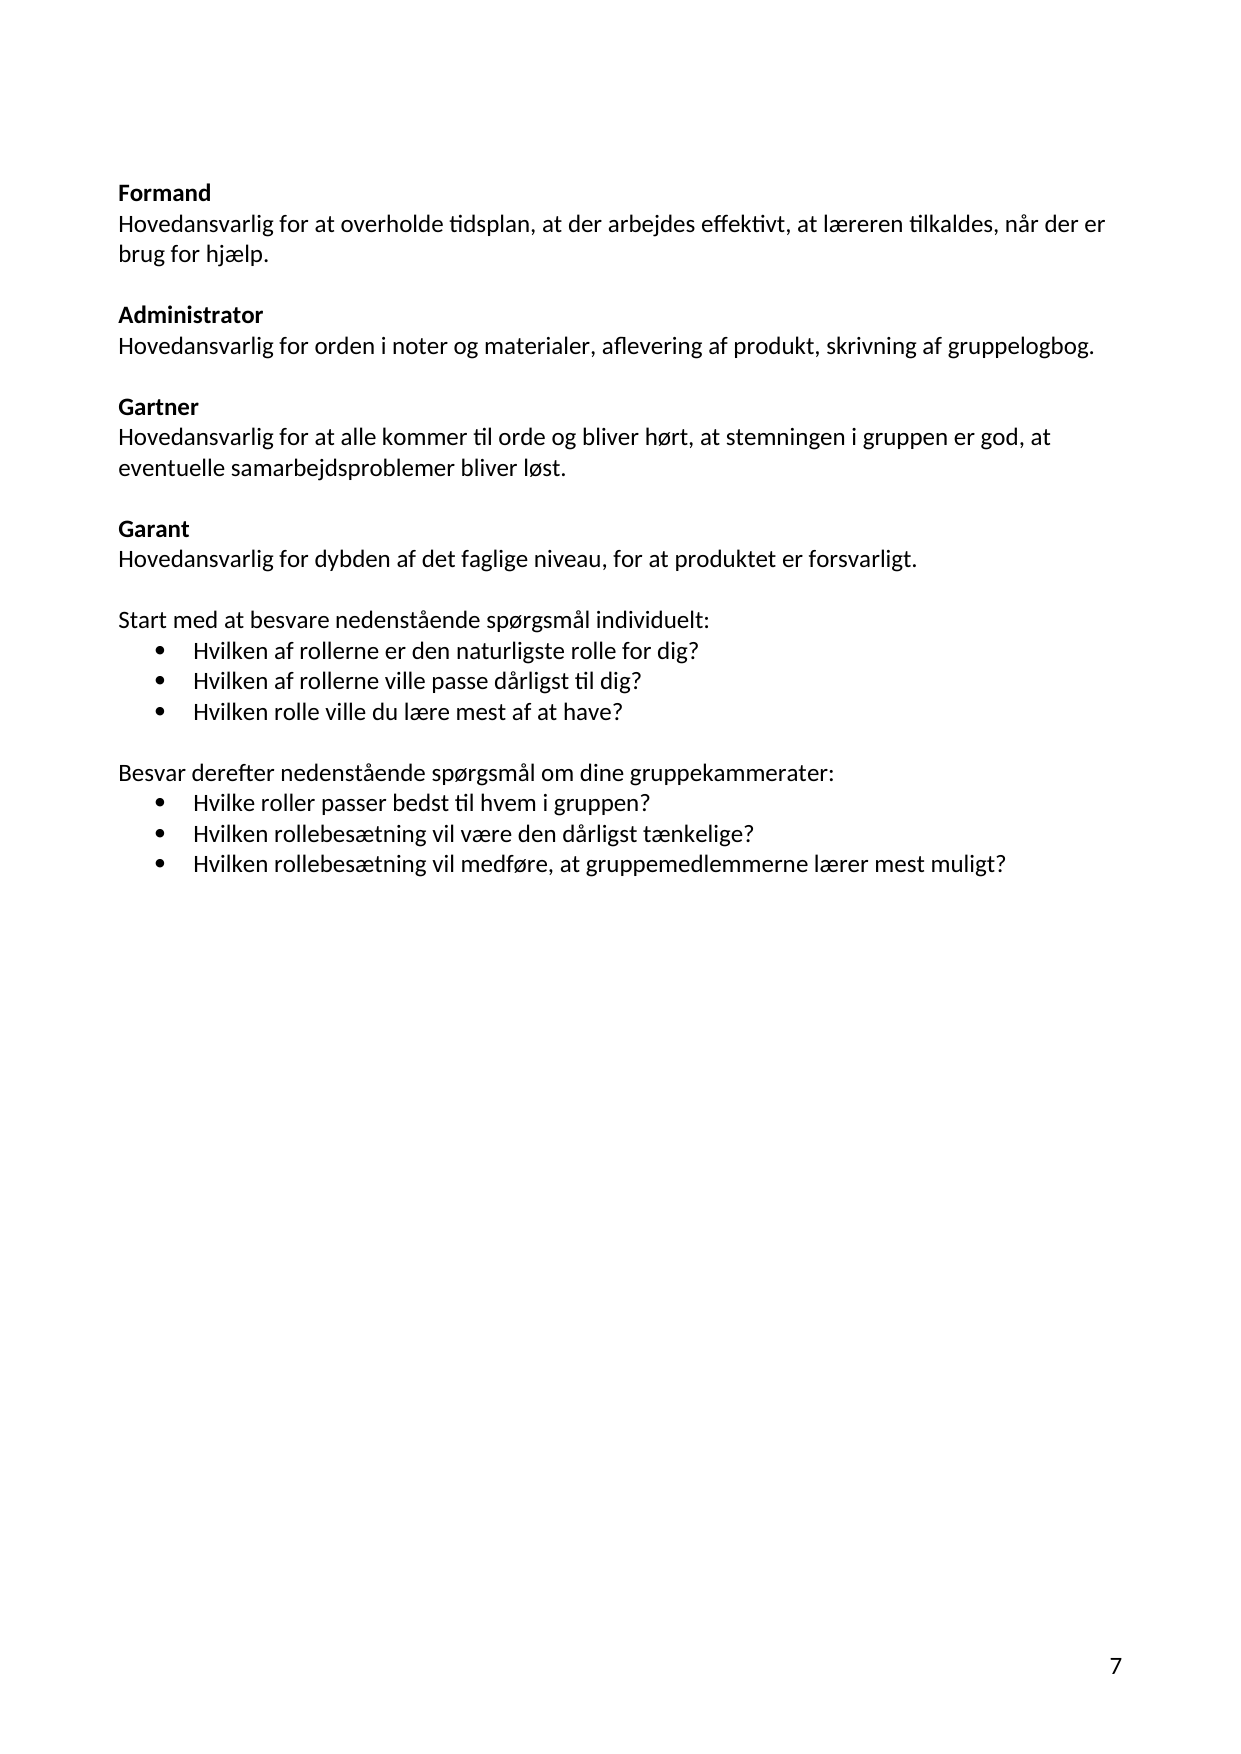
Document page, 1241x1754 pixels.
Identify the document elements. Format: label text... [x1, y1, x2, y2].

text Hovedansvarlig for orden i noter og materialer, aflevering af produkt, skrivning af gruppelogbog. [118, 330, 1122, 360]
text Start med at besvare nedenstående spørgsmål individuelt: [118, 604, 1122, 635]
text Formand [118, 177, 1122, 208]
text Hovedansvarlig for at alle kommer til orde og bliver hørt, at stemningen i gruppen er god, at eventuelle samarbejdsproblemer bliver løst. [118, 421, 1122, 482]
text Hovedansvarlig for at overholde tidsplan, at der arbejdes effektivt, at læreren tilkaldes, når der er brug for hjælp. [118, 208, 1122, 269]
text Hovedansvarlig for dybden af det faglige niveau, for at produktet er forsvarligt. [118, 543, 1122, 574]
list Hvilken rollebesætning vil være den dårligst tænkelige? [156, 818, 1122, 849]
list Hvilken af rollerne ville passe dårligst til dig? [156, 666, 1122, 696]
text Gartner [118, 391, 1122, 421]
text Administrator [118, 299, 1122, 330]
list Hvilken rolle ville du lære mest af at have? [156, 696, 1122, 727]
text Garant [118, 513, 1122, 543]
text Besvar derefter nedenstående spørgsmål om dine gruppekammerater: [118, 757, 1122, 788]
list Hvilken af rollerne er den naturligste rolle for dig? [156, 635, 1122, 666]
list Hvilke roller passer bedst til hvem i gruppen? [156, 788, 1122, 818]
list Hvilken rollebesætning vil medføre, at gruppemedlemmerne lærer mest muligt? [156, 849, 1122, 879]
